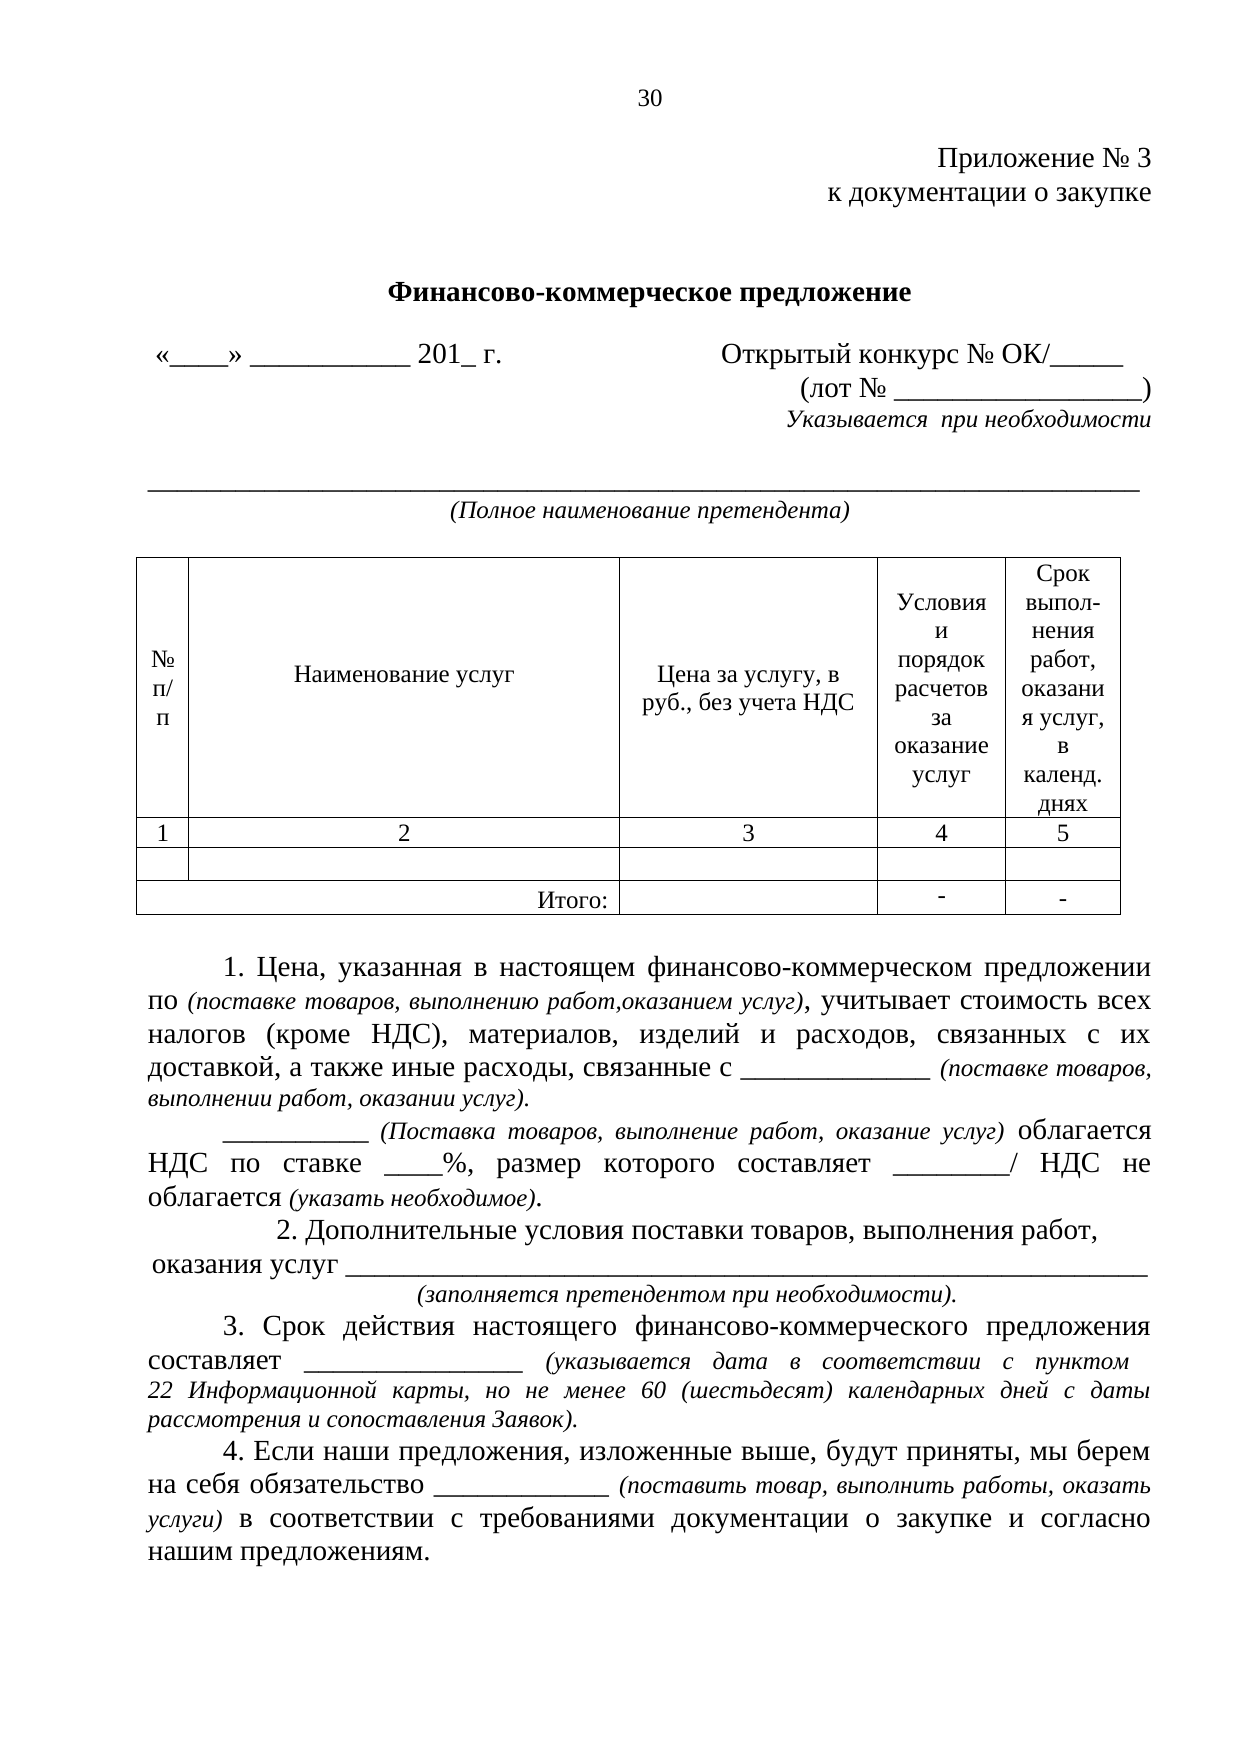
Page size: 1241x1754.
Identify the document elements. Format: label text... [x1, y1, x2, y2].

table_cell 5 [1006, 818, 1120, 847]
text __________ (Поставка товаров, выполнение работ, оказание услуг) облагается НДС по ставке ____%, размер которого составляет ________/ НДС не облагается (указать необходимое). [148, 1112, 1152, 1212]
table_header Цена за услугу, в руб., без учета НДС [620, 558, 877, 817]
text 3. Срок действия настоящего финансово-коммерческого предложения составляет _______________ (указывается дата в соответствии с пунктом 22 Информационной карты, но не менее 60 (шестьдесят) календарных дней с даты рассмотрения и сопоставления Заявок). [148, 1308, 1152, 1433]
table_cell 2 [189, 818, 619, 847]
text к документации о закупке [148, 174, 1152, 207]
text 2. Дополнительные условия поставки товаров, выполнения работ, оказания услуг _______________________________________________________ [148, 1212, 1152, 1279]
text 4. Если наши предложения, изложенные выше, будут приняты, мы берем на себя обязательство ____________ (поставить товар, выполнить работы, оказать услуги) в соответствии с требованиями документации о закупке и согласно нашим предложениям. [148, 1433, 1152, 1567]
table_cell [878, 848, 1005, 879]
text (Полное наименование претендента) [148, 495, 1152, 523]
subtitle Финансово-коммерческое предложение [148, 274, 1152, 308]
text 1. Цена, указанная в настоящем финансово-коммерческом предложении по (поставке товаров, выполнению работ,оказанием услуг), учитывает стоимость всех налогов (кроме НДС), материалов, изделий и расходов, связанных с их доставкой, а также иные расходы, связанные с _____________ (поставке товаров, выполнении работ, оказании услуг). [148, 949, 1152, 1112]
table_header Срок выпол-нения работ, оказания услуг, в календ. днях [1006, 558, 1120, 817]
table_cell [189, 848, 619, 879]
text ____________________________________________________________________ [148, 461, 1152, 495]
table_cell 3 [620, 818, 877, 847]
table_cell [620, 848, 877, 879]
table_cell 4 [878, 818, 1005, 847]
table_cell - [878, 881, 1005, 914]
table_cell Итого: [137, 881, 619, 914]
table_header № п/п [137, 558, 188, 817]
table_cell 1 [137, 818, 188, 847]
text (лот № _________________) [148, 370, 1152, 404]
table_cell [620, 881, 877, 914]
table_cell [1006, 848, 1120, 879]
text «____» ___________ 201_ г. Открытый конкурс № ОК/_____ [148, 337, 1152, 370]
table_cell - [1006, 881, 1120, 914]
table_header Наименование услуг [189, 558, 619, 817]
subtitle Приложение № 3 [148, 140, 1152, 174]
table_header Условия и порядок расчетов за оказание услуг [878, 558, 1005, 817]
text (заполняется претендентом при необходимости). [148, 1279, 1152, 1308]
table_cell [137, 848, 188, 879]
text Указывается при необходимости [148, 404, 1152, 432]
